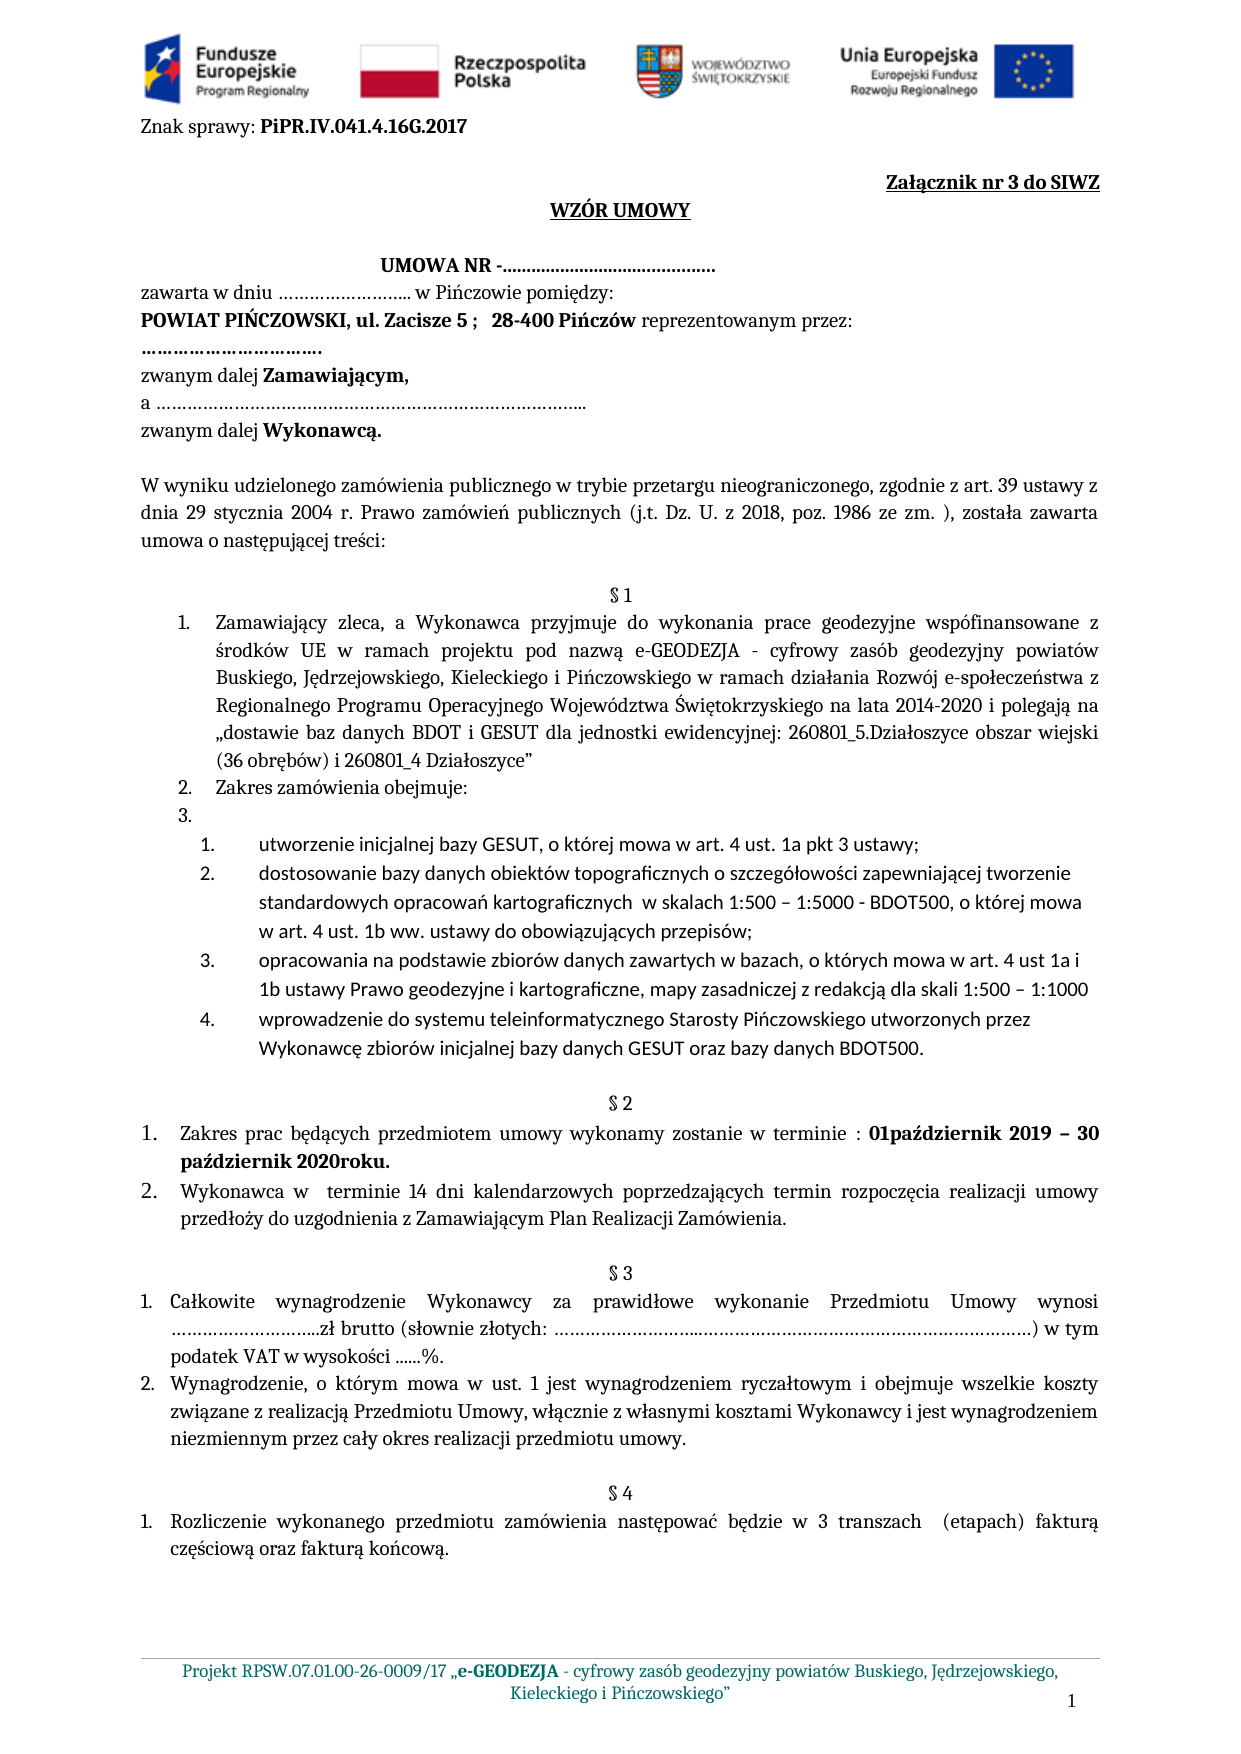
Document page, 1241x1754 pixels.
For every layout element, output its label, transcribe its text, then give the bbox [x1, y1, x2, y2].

text zwanym dalej Wykonawcą. [141, 418, 1100, 442]
text UMOWA NR - [380, 253, 1100, 277]
text zwanym dalej Zamawiającym, [141, 363, 1100, 387]
list Wynagrodzenie, o którym mowa w ust. 1 jest wynagrodzeniem ryczałtowym i obejmuje wszelkie koszty związane z realizacją Przedmiotu Umowy, włącznie z własnymi kosztami Wykonawcy i jest wynagrodzeniem niezmiennym przez cały okres realizacji przedmiotu umowy. [141, 1372, 1100, 1451]
picture [140, 29, 1078, 111]
text a ……………………………………………………………………….. [141, 391, 1100, 415]
list utworzenie inicjalnej bazy GESUT, o której mowa w art. 4 ust. 1a pkt 3 ustawy; [199, 831, 1100, 856]
text WZÓR UMOWY [141, 198, 1100, 222]
text § 4 [141, 1482, 1100, 1506]
list Zakres zamówienia obejmuje: [178, 776, 1100, 800]
text § 1 [141, 583, 1100, 607]
text Załącznik nr 3 do SIWZ [141, 171, 1100, 195]
text ……………………………. [141, 336, 1100, 360]
list Wykonawca w terminie 14 dni kalendarzowych poprzedzających termin rozpoczęcia realizacji umowy przedłoży do uzgodnienia z Zamawiającym Plan Realizacji Zamówienia. [141, 1177, 1100, 1231]
list wprowadzenie do systemu teleinformatycznego Starosty Pińczowskiego utworzonych przez Wykonawcę zbiorów inicjalnej bazy danych GESUT oraz bazy danych BDOT500. [199, 1006, 1100, 1060]
list Zamawiający zleca, a Wykonawca przyjmuje do wykonania prace geodezyjne wspófinansowane z środków UE w ramach projektu pod nazwą e-GEODEZJA - cyfrowy zasób geodezyjny powiatów Buskiego, Jędrzejowskiego, Kieleckiego i Pińczowskiego w ramach działania Rozwój e-społeczeństwa z Regionalnego Programu Operacyjnego Województwa Świętokrzyskiego na lata 2014-2020 i polegają na „dostawie baz danych BDOT i GESUT dla jednostki ewidencyjnej: 260801_5.Działoszyce obszar wiejski (36 obrębów) i 260801_4 Działoszyce” [178, 611, 1100, 772]
text zawarta w dniu …………………….. w Pińczowie pomiędzy: [141, 281, 1100, 305]
text POWIAT PIŃCZOWSKI, ul. Zacisze 5 ; 28-400 Pińczów reprezentowanym przez: [141, 308, 1100, 332]
text § 2 [141, 1092, 1100, 1116]
text W wyniku udzielonego zamówienia publicznego w trybie przetargu nieograniczonego, zgodnie z art. 39 ustawy z dnia 29 stycznia 2004 r. Prawo zamówień publicznych (j.t. Dz. U. z 2018, poz. 1986 ze zm. ), została zawarta umowa o następującej treści: [141, 473, 1100, 552]
list Całkowite wynagrodzenie Wykonawcy za prawidłowe wykonanie Przedmiotu Umowy wynosi ………………………..zł brutto (słownie złotych: ………………………..………………………………………………………) w tym podatek VAT w wysokości ......%. [141, 1289, 1100, 1368]
list opracowania na podstawie zbiorów danych zawartych w bazach, o których mowa w art. 4 ust 1a i 1b ustawy Prawo geodezyjne i kartograficzne, mapy zasadniczej z redakcją dla skali 1:500 – 1:1000 [199, 947, 1100, 1002]
list dostosowanie bazy danych obiektów topograficznych o szczegółowości zapewniającej tworzenie standardowych opracowań kartograficznych w skalach 1:500 – 1:5000 - BDOT500, o której mowa w art. 4 ust. 1b ww. ustawy do obowiązujących przepisów; [199, 860, 1100, 944]
list Zakres prac będących przedmiotem umowy wykonamy zostanie w terminie : 01październik 2019 – 30 październik 2020roku. [141, 1119, 1100, 1173]
text § 3 [141, 1262, 1100, 1286]
list Rozliczenie wykonanego przedmiotu zamówienia następować będzie w 3 transzach (etapach) fakturą częściową oraz fakturą końcową. [141, 1509, 1100, 1561]
